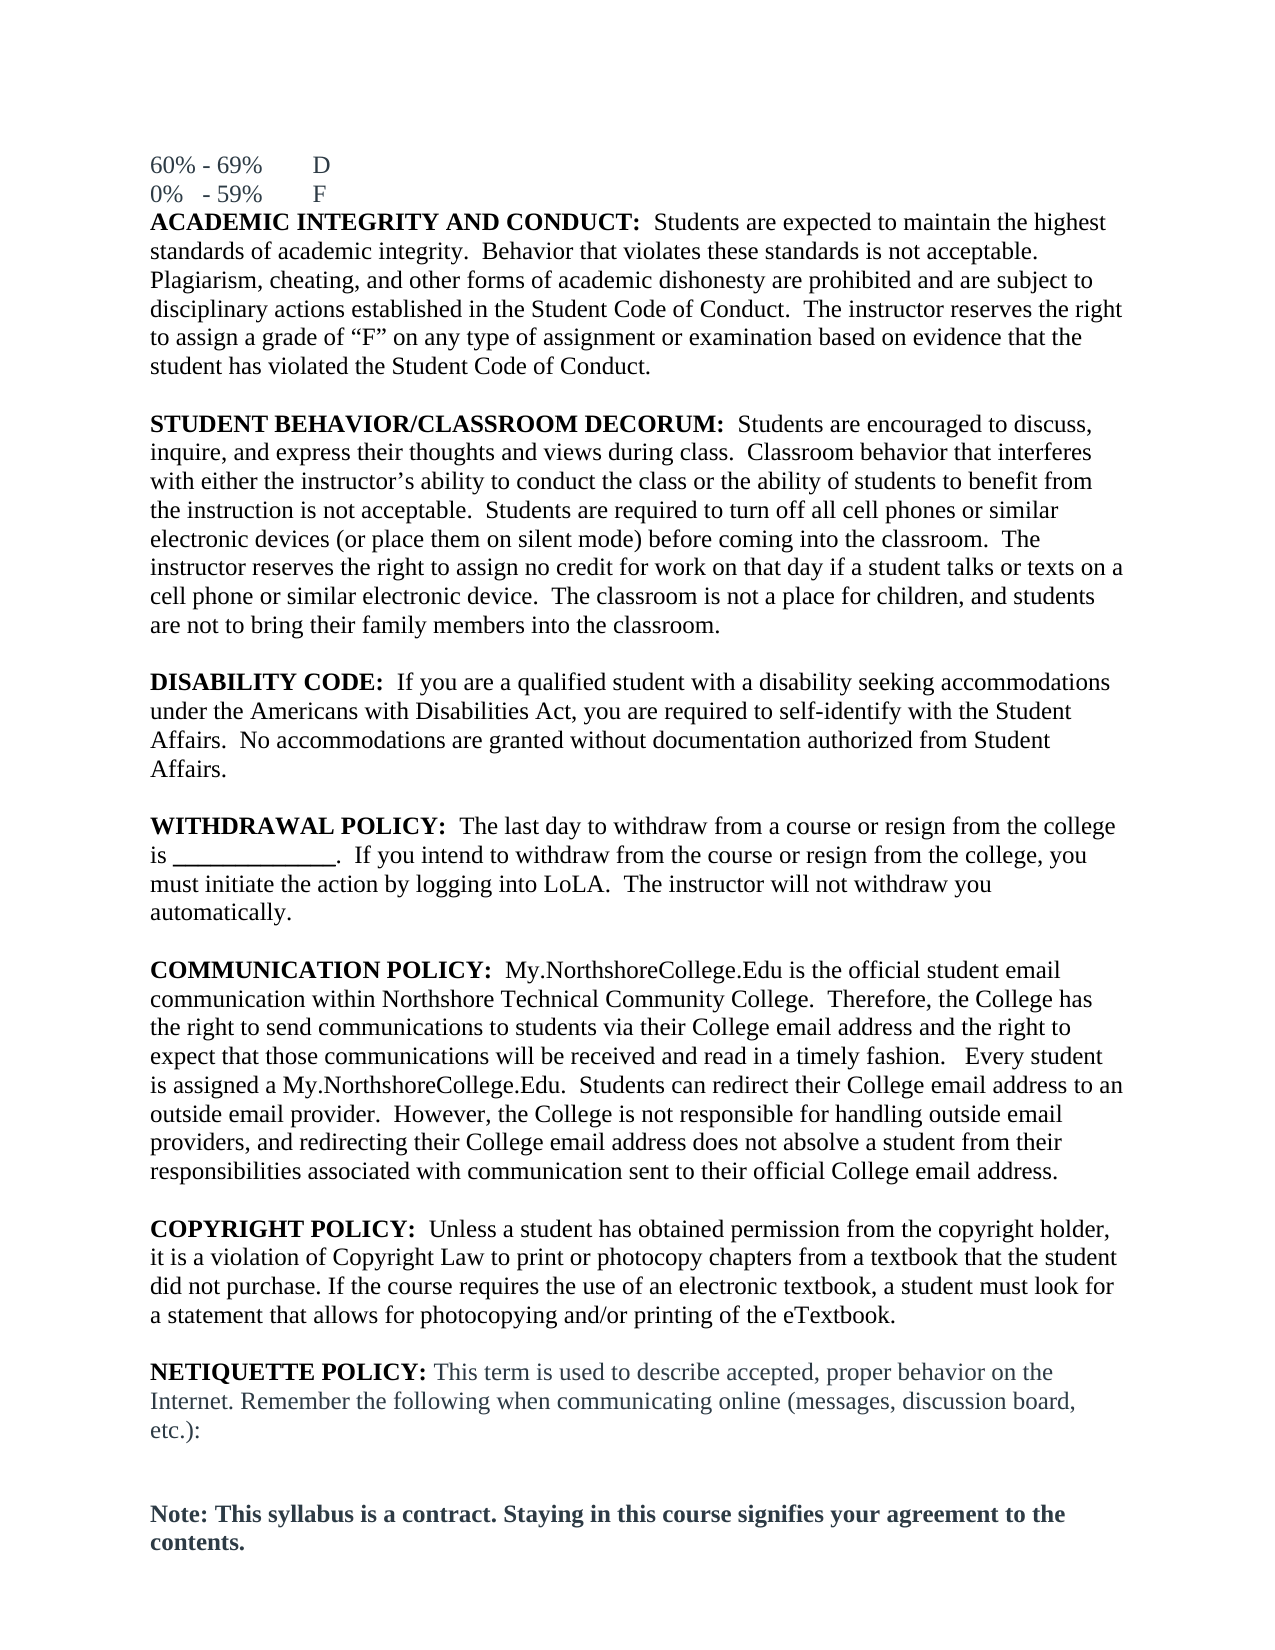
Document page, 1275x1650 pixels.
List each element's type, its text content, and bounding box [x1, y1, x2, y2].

text WITHDRAWAL POLICY: The last day to withdraw from a course or resign from the college is _____________. If you intend to withdraw from the course or resign from the college, you must initiate the action by logging into LoLA. The instructor will not withdraw you automatically. [150, 811, 1125, 926]
text STUDENT BEHAVIOR/CLASSROOM DECORUM: Students are encouraged to discuss, inquire, and express their thoughts and views during class. Classroom behavior that interferes with either the instructor’s ability to conduct the class or the ability of students to benefit from the instruction is not acceptable. Students are required to turn off all cell phones or similar electronic devices (or place them on silent mode) before coming into the classroom. The instructor reserves the right to assign no credit for work on that day if a student talks or texts on a cell phone or similar electronic device. The classroom is not a place for children, and students are not to bring their family members into the classroom. [150, 409, 1125, 639]
text 60% - 69% D [150, 150, 1125, 179]
text DISABILITY CODE: If you are a qualified student with a disability seeking accommodations under the Americans with Disabilities Act, you are required to self-identify with the Student Affairs. No accommodations are granted without documentation authorized from Student Affairs. [150, 667, 1125, 782]
text COMMUNICATION POLICY: My.NorthshoreCollege.Edu is the official student email communication within Northshore Technical Community College. Therefore, the College has the right to send communications to students via their College email address and the right to expect that those communications will be received and read in a timely fashion. Every student is assigned a My.NorthshoreCollege.Edu. Students can redirect their College email address to an outside email provider. However, the College is not responsible for handling outside email providers, and redirecting their College email address does not absolve a student from their responsibilities associated with communication sent to their official College email address. [150, 955, 1125, 1185]
text COPYRIGHT POLICY: Unless a student has obtained permission from the copyright holder, it is a violation of Copyright Law to print or photocopy chapters from a textbook that the student did not purchase. If the course requires the use of an electronic textbook, a student must look for a statement that allows for photocopying and/or printing of the eTextbook. [150, 1214, 1125, 1329]
text 0% - 59% F [150, 179, 1125, 207]
text NETIQUETTE POLICY: This term is used to describe accepted, proper behavior on the Internet. Remember the following when communicating online (messages, discussion board, etc.): [150, 1357, 1125, 1444]
text ACADEMIC INTEGRITY AND CONDUCT: Students are expected to maintain the highest standards of academic integrity. Behavior that violates these standards is not acceptable. Plagiarism, cheating, and other forms of academic dishonesty are prohibited and are subject to disciplinary actions established in the Student Code of Conduct. The instructor reserves the right to assign a grade of “F” on any type of assignment or examination based on evidence that the student has violated the Student Code of Conduct. [150, 207, 1125, 380]
